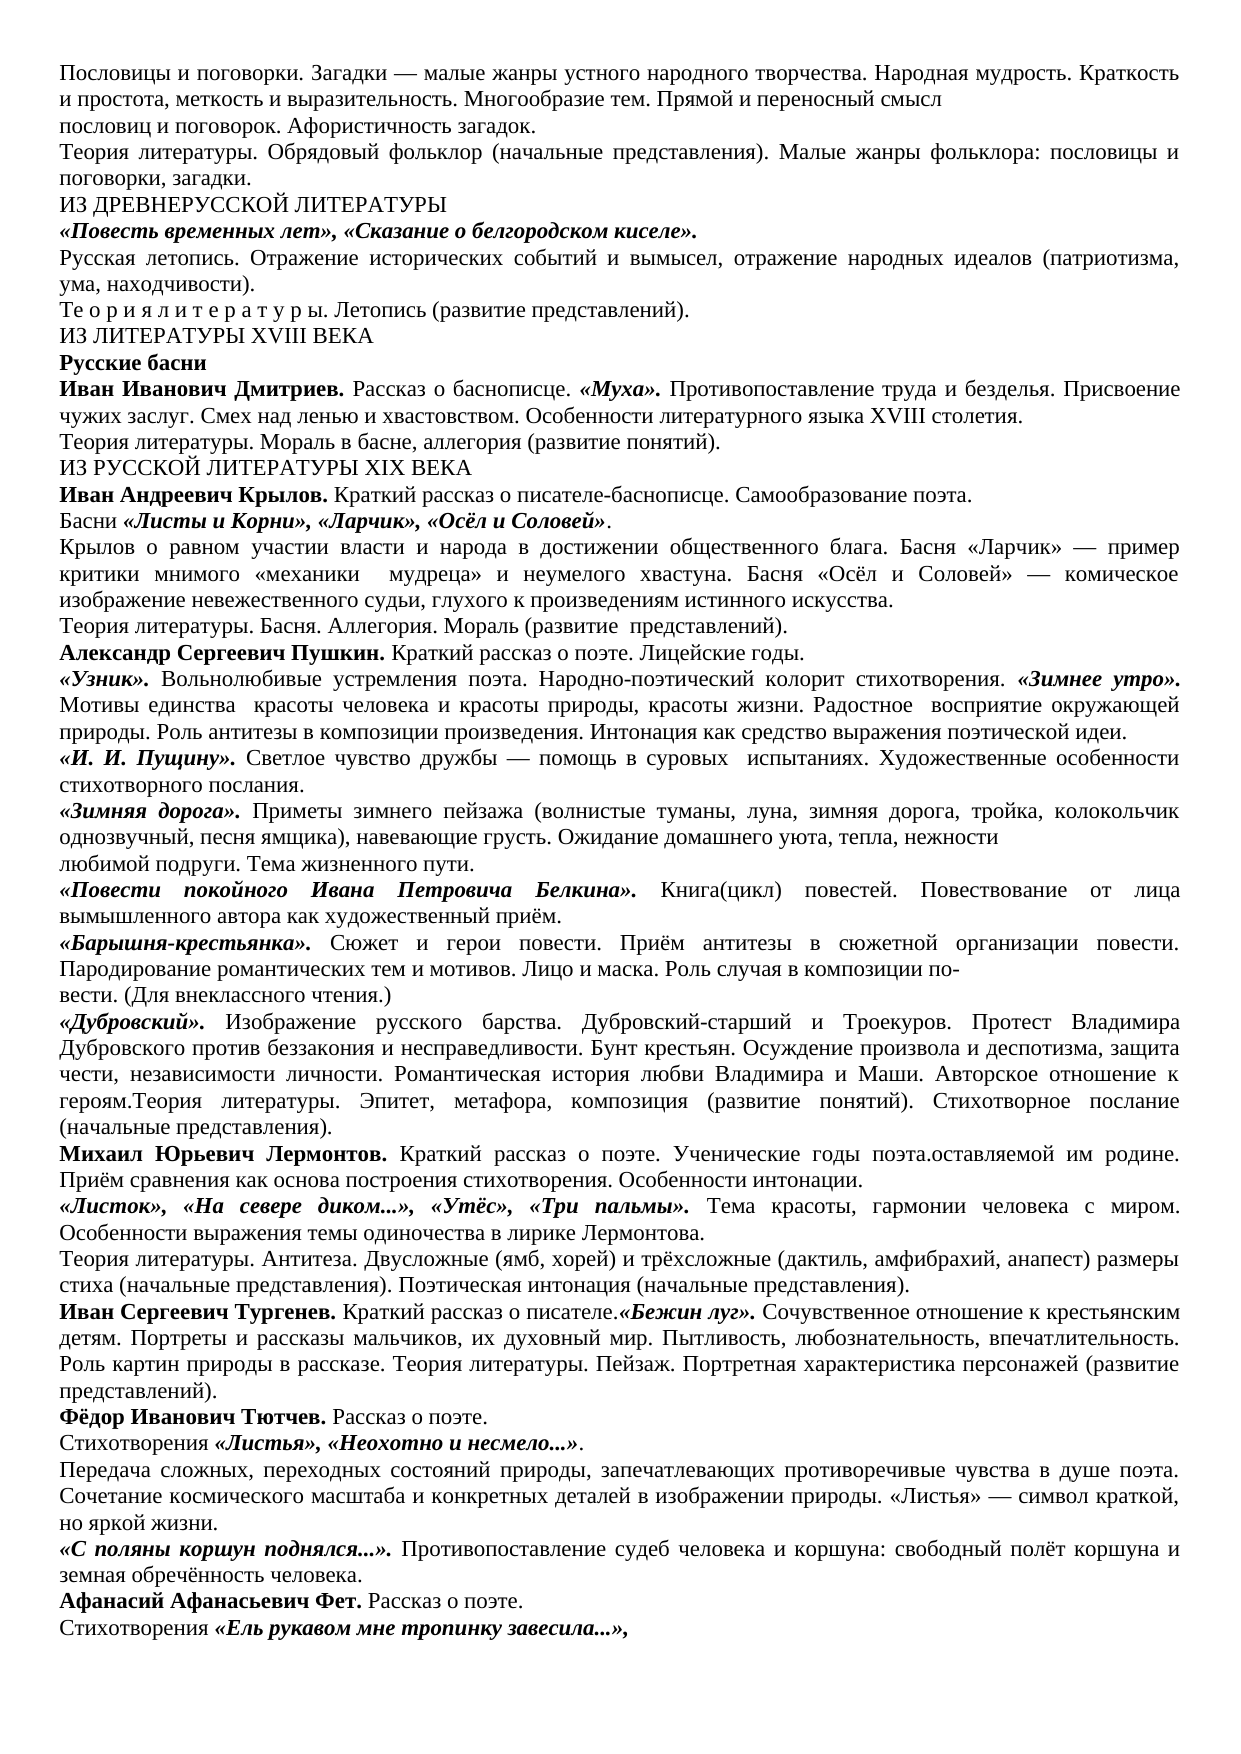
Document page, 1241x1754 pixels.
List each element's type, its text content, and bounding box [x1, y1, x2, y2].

text «Повести покойного Ивана Петровича Белкина». Книга(цикл) повестей. Повествование от лица вымышленного автора как художественный приём. [59, 876, 1181, 929]
text ИЗ ЛИТЕРАТУРЫ XVIII ВЕКА [59, 323, 1181, 349]
text ИЗ ДРЕВНЕРУССКОЙ ЛИТЕРАТУРЫ [59, 191, 1181, 217]
text «Листок», «На севере диком...», «Утёс», «Три пальмы». Тема красоты, гармонии человека с миром. Особенности выражения темы одиночества в лирике Лермонтова. [59, 1192, 1181, 1245]
text Теория литературы. Басня. Аллегория. Мораль (развитие представлений). [59, 612, 1181, 639]
text Передача сложных, переходных состояний природы, запечатлевающих противоречивые чувства в душе поэта. Сочетание космического масштаба и конкретных деталей в изображении природы. «Листья» — символ краткой, но яркой жизни. [59, 1456, 1181, 1535]
text Русские басни [59, 349, 1181, 375]
text вести. (Для внеклассного чтения.) [59, 981, 1181, 1008]
text Стихотворения «Ель рукавом мне тропинку завесила...», [59, 1614, 1181, 1640]
text Афанасий Афанасьевич Фет. Рассказ о поэте. [59, 1588, 1181, 1614]
text Михаил Юрьевич Лермонтов. Краткий рассказ о поэте. Ученические годы поэта.оставляемой им родине. Приём сравнения как основа построения стихотворения. Особенности интонации. [59, 1139, 1181, 1192]
text ИЗ РУССКОЙ ЛИТЕРАТУРЫ XIX ВЕКА [59, 454, 1181, 481]
text Теория литературы. Мораль в басне, аллегория (развитие понятий). [59, 428, 1181, 454]
text Фёдор Иванович Тютчев. Рассказ о поэте. [59, 1403, 1181, 1429]
text Иван Сергеевич Тургенев. Краткий рассказ о писателе.«Бежин луг». Сочувственное отношение к крестьянским детям. Портреты и рассказы мальчиков, их духовный мир. Пытливость, любознательность, впечатлительность. Роль картин природы в рассказе. Теория литературы. Пейзаж. Портретная характеристика персонажей (развитие представлений). [59, 1298, 1181, 1403]
text Крылов о равном участии власти и народа в достижении общественного блага. Басня «Ларчик» — пример критики мнимого «механики мудреца» и неумелого хвастуна. Басня «Осёл и Соловей» — комическое изображение невежественного судьи, глухого к произведениям истинного искусства. [59, 533, 1181, 612]
text «Дубровский». Изображение русского барства. Дубровский-старший и Троекуров. Протест Владимира Дубровского против беззакония и несправедливости. Бунт крестьян. Осуждение произвола и деспотизма, защита чести, независимости личности. Романтическая история любви Владимира и Маши. Авторское отношение к героям.Теория литературы. Эпитет, метафора, композиция (развитие понятий). Стихотворное послание (начальные представления). [59, 1008, 1181, 1139]
text пословиц и поговорок. Афористичность загадок. [59, 112, 1181, 138]
text «И. И. Пущину». Светлое чувство дружбы — помощь в суровых испытаниях. Художественные особенности стихотворного послания. [59, 744, 1181, 797]
text Теория литературы. Антитеза. Двусложные (ямб, хорей) и трёхсложные (дактиль, амфибрахий, анапест) размеры стиха (начальные представления). Поэтическая интонация (начальные представления). [59, 1245, 1181, 1298]
text «Узник». Вольнолюбивые устремления поэта. Народно-поэтический колорит стихотворения. «Зимнее утро». Мотивы единства красоты человека и красоты природы, красоты жизни. Радостное восприятие окружающей природы. Роль антитезы в композиции произведения. Интонация как средство выражения поэтической идеи. [59, 665, 1181, 744]
text Иван Иванович Дмитриев. Рассказ о баснописце. «Муха». Противопоставление труда и безделья. Присвоение чужих заслуг. Смех над ленью и хвастовством. Особенности литературного языка XVIII столетия. [59, 375, 1181, 428]
text «Зимняя дорога». Приметы зимнего пейзажа (волнистые туманы, луна, зимняя дорога, тройка, колокольчик однозвучный, песня ямщика), навевающие грусть. Ожидание домашнего уюта, тепла, нежности [59, 797, 1181, 850]
text Пословицы и поговорки. Загадки — малые жанры устного народного творчества. Народная мудрость. Краткость и простота, меткость и выразительность. Многообразие тем. Прямой и переносный смысл [59, 59, 1181, 112]
text «С поляны коршун поднялся...». Противопоставление судеб человека и коршуна: свободный полёт коршуна и земная обречённость человека. [59, 1535, 1181, 1588]
text Русская летопись. Отражение исторических событий и вымысел, отражение народных идеалов (патриотизма, ума, находчивости). [59, 243, 1181, 296]
text Те о р и я л и т е р а т у р ы. Летопись (развитие представлений). [59, 296, 1181, 323]
text Стихотворения «Листья», «Неохотно и несмело...». [59, 1429, 1181, 1456]
text Басни «Листы и Корни», «Ларчик», «Осёл и Соловей». [59, 507, 1181, 533]
text Александр Сергеевич Пушкин. Краткий рассказ о поэте. Лицейские годы. [59, 639, 1181, 665]
text Теория литературы. Обрядовый фольклор (начальные представления). Малые жанры фольклора: пословицы и поговорки, загадки. [59, 138, 1181, 191]
text «Повесть временных лет», «Сказание о белгородском киселе». [59, 217, 1181, 243]
text «Барышня-крестьянка». Сюжет и герои повести. Приём антитезы в сюжетной организации повести. Пародирование романтических тем и мотивов. Лицо и маска. Роль случая в композиции по- [59, 929, 1181, 981]
text любимой подруги. Тема жизненного пути. [59, 850, 1181, 876]
text Иван Андреевич Крылов. Краткий рассказ о писателе-баснописце. Самообразование поэта. [59, 481, 1181, 507]
